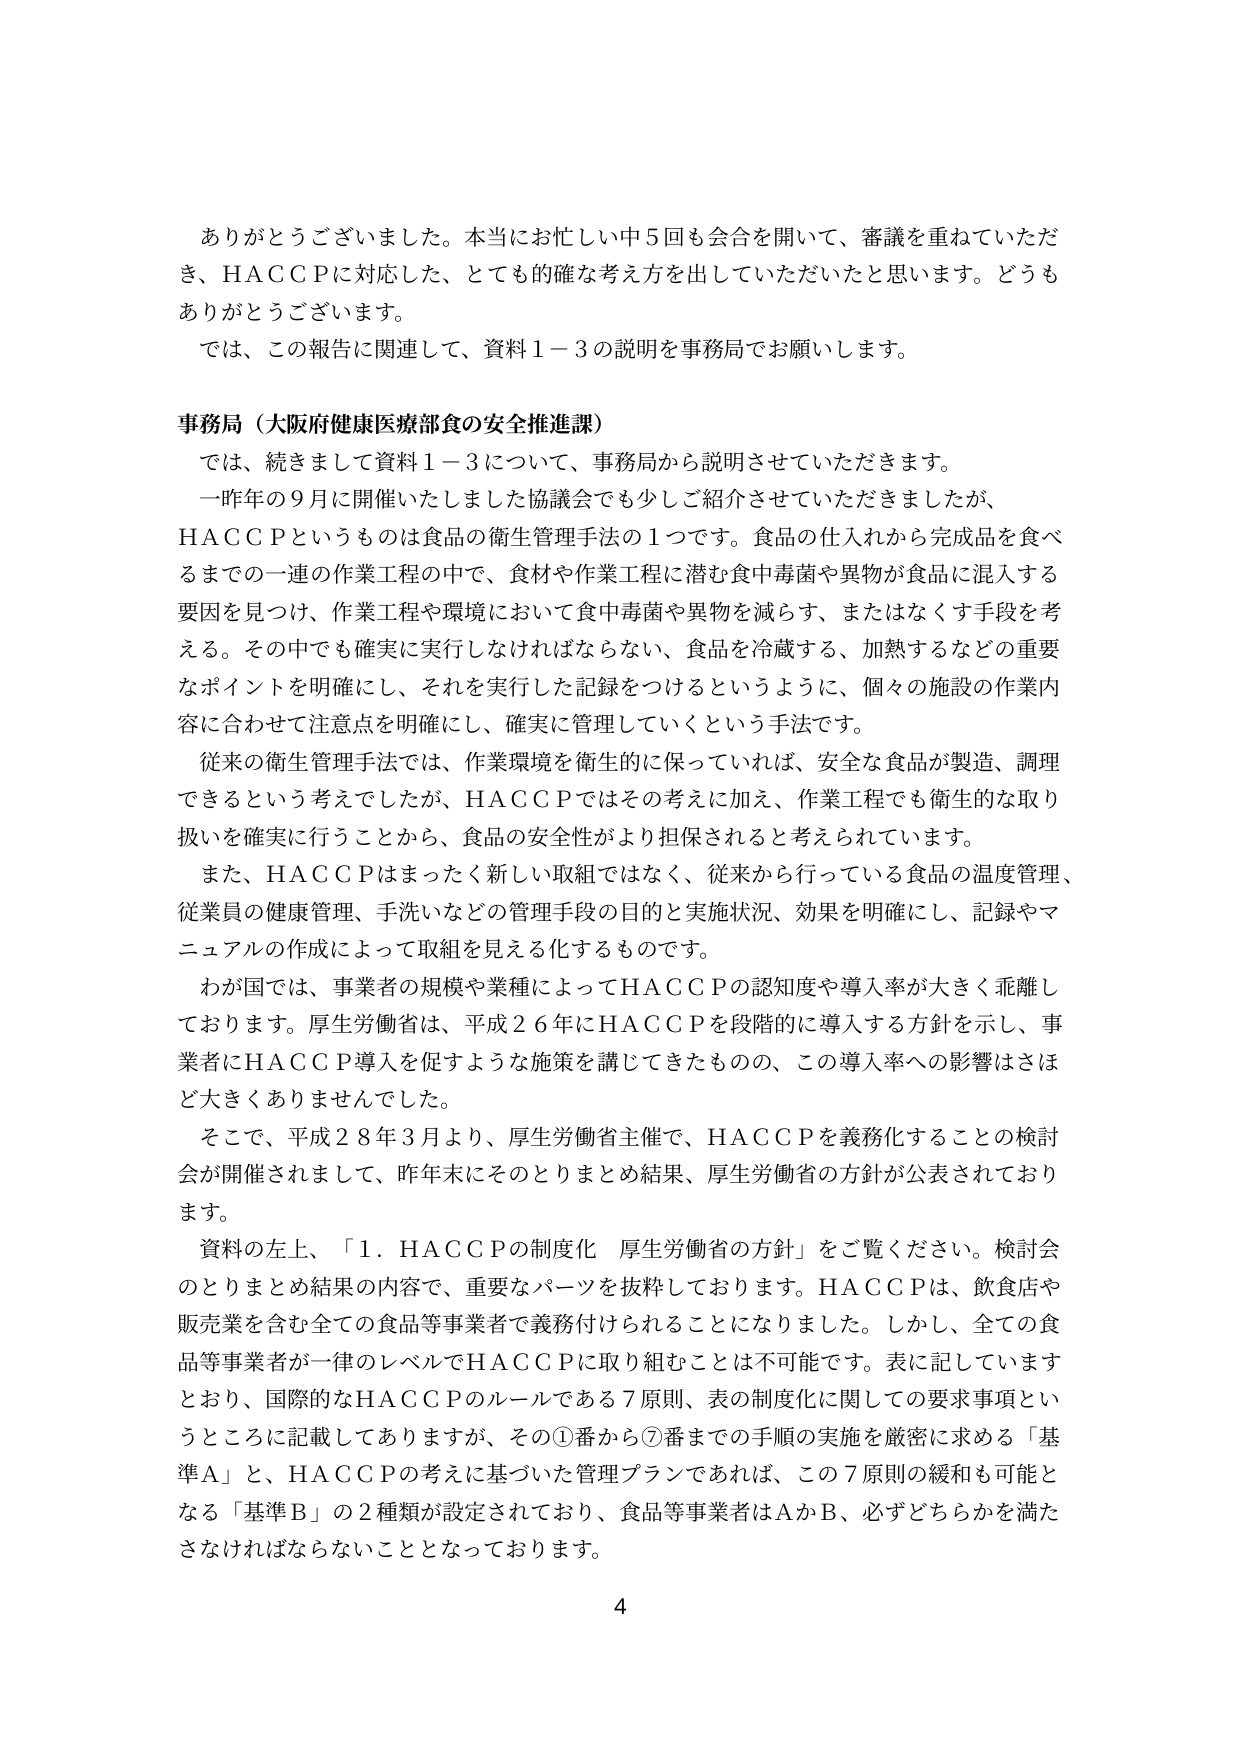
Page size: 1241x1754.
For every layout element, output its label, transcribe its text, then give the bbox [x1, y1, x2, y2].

text 従来の衛生管理手法では、作業環境を衛生的に保っていれば、安全な食品が製造、調理できるという考えでしたが、ＨＡＣＣＰではその考えに加え、作業工程でも衛生的な取り扱いを確実に行うことから、食品の安全性がより担保されると考えられています。 [177, 742, 1063, 854]
text 事務局（大阪府健康医療部食の安全推進課） [177, 404, 1063, 442]
text そこで、平成２８年３月より、厚生労働省主催で、ＨＡＣＣＰを義務化することの検討会が開催されまして、昨年末にそのとりまとめ結果、厚生労働省の方針が公表されております。 [177, 1117, 1063, 1229]
text ＨＡＣＣＰというものは食品の衛生管理手法の１つです。食品の仕入れから完成品を食べるまでの一連の作業工程の中で、食材や作業工程に潜む食中毒菌や異物が食品に混入する要因を見つけ、作業工程や環境において食中毒菌や異物を減らす、またはなくす手段を考える。その中でも確実に実行しなければならない、食品を冷蔵する、加熱するなどの重要なポイントを明確にし、それを実行した記録をつけるというように、個々の施設の作業内容に合わせて注意点を明確にし、確実に管理していくという手法です。 [177, 517, 1063, 742]
text わが国では、事業者の規模や業種によってＨＡＣＣＰの認知度や導入率が大きく乖離しております。厚生労働省は、平成２６年にＨＡＣＣＰを段階的に導入する方針を示し、事業者にＨＡＣＣＰ導入を促すような施策を講じてきたものの、この導入率への影響はさほど大きくありませんでした。 [177, 967, 1063, 1117]
text また、ＨＡＣＣＰはまったく新しい取組ではなく、従来から行っている食品の温度管理、従業員の健康管理、手洗いなどの管理手段の目的と実施状況、効果を明確にし、記録やマニュアルの作成によって取組を見える化するものです。 [177, 854, 1063, 967]
text では、この報告に関連して、資料１－３の説明を事務局でお願いします。 [177, 329, 1063, 367]
text 一昨年の９月に開催いたしました協議会でも少しご紹介させていただきましたが、 [177, 479, 1063, 517]
text 資料の左上、「１．ＨＡＣＣＰの制度化 厚生労働省の方針」をご覧ください。検討会のとりまとめ結果の内容で、重要なパーツを抜粋しております。ＨＡＣＣＰは、飲食店や販売業を含む全ての食品等事業者で義務付けられることになりました。しかし、全ての食品等事業者が一律のレベルでＨＡＣＣＰに取り組むことは不可能です。表に記していますとおり、国際的なＨＡＣＣＰのルールである７原則、表の制度化に関しての要求事項というところに記載してありますが、その①番から⑦番までの手順の実施を厳密に求める「基準Ａ」と、ＨＡＣＣＰの考えに基づいた管理プランであれば、この７原則の緩和も可能となる「基準Ｂ」の２種類が設定されており、食品等事業者はＡかＢ、必ずどちらかを満たさなければならないこととなっております。 [177, 1229, 1063, 1567]
text では、続きまして資料１－３について、事務局から説明させていただきます。 [177, 442, 1063, 479]
text ありがとうございました。本当にお忙しい中５回も会合を開いて、審議を重ねていただき、ＨＡＣＣＰに対応した、とても的確な考え方を出していただいたと思います。どうもありがとうございます。 [177, 217, 1063, 329]
